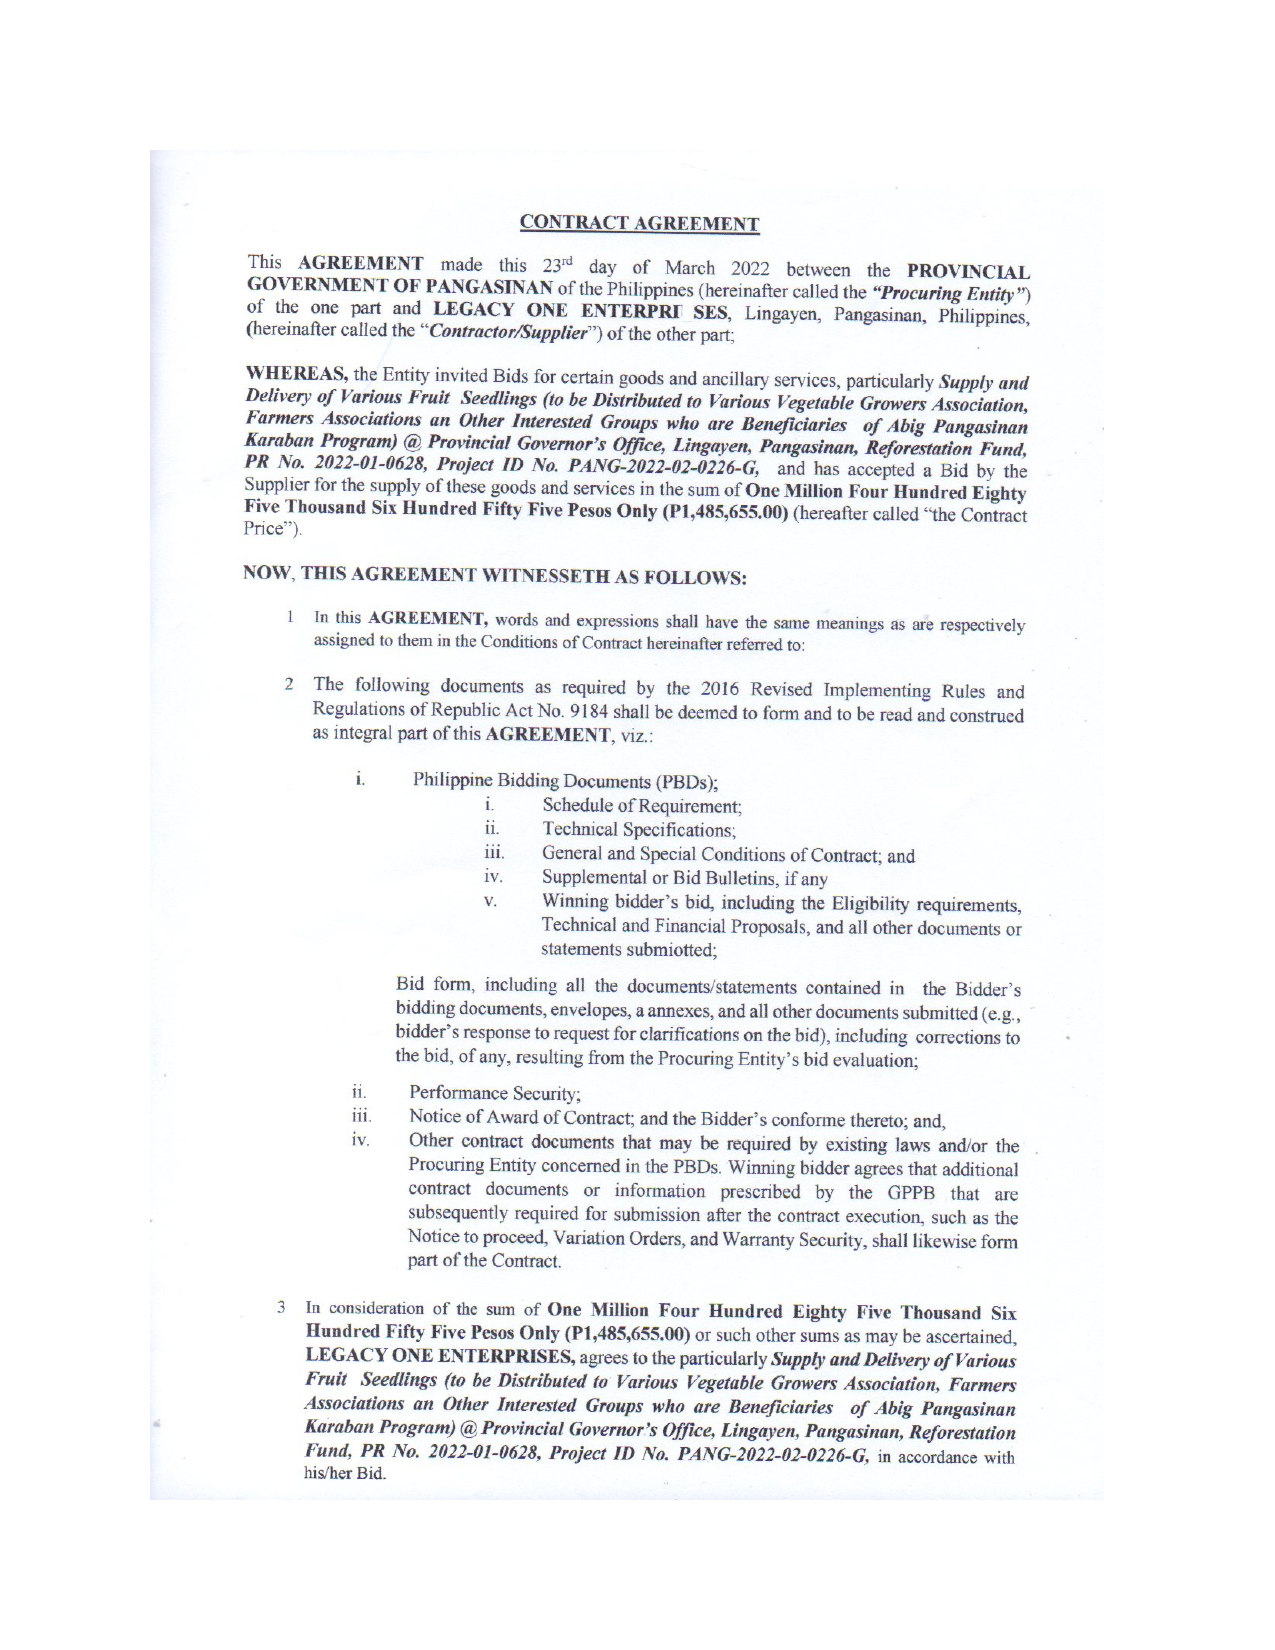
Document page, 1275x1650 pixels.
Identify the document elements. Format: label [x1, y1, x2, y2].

picture [150, 150, 1104, 1500]
